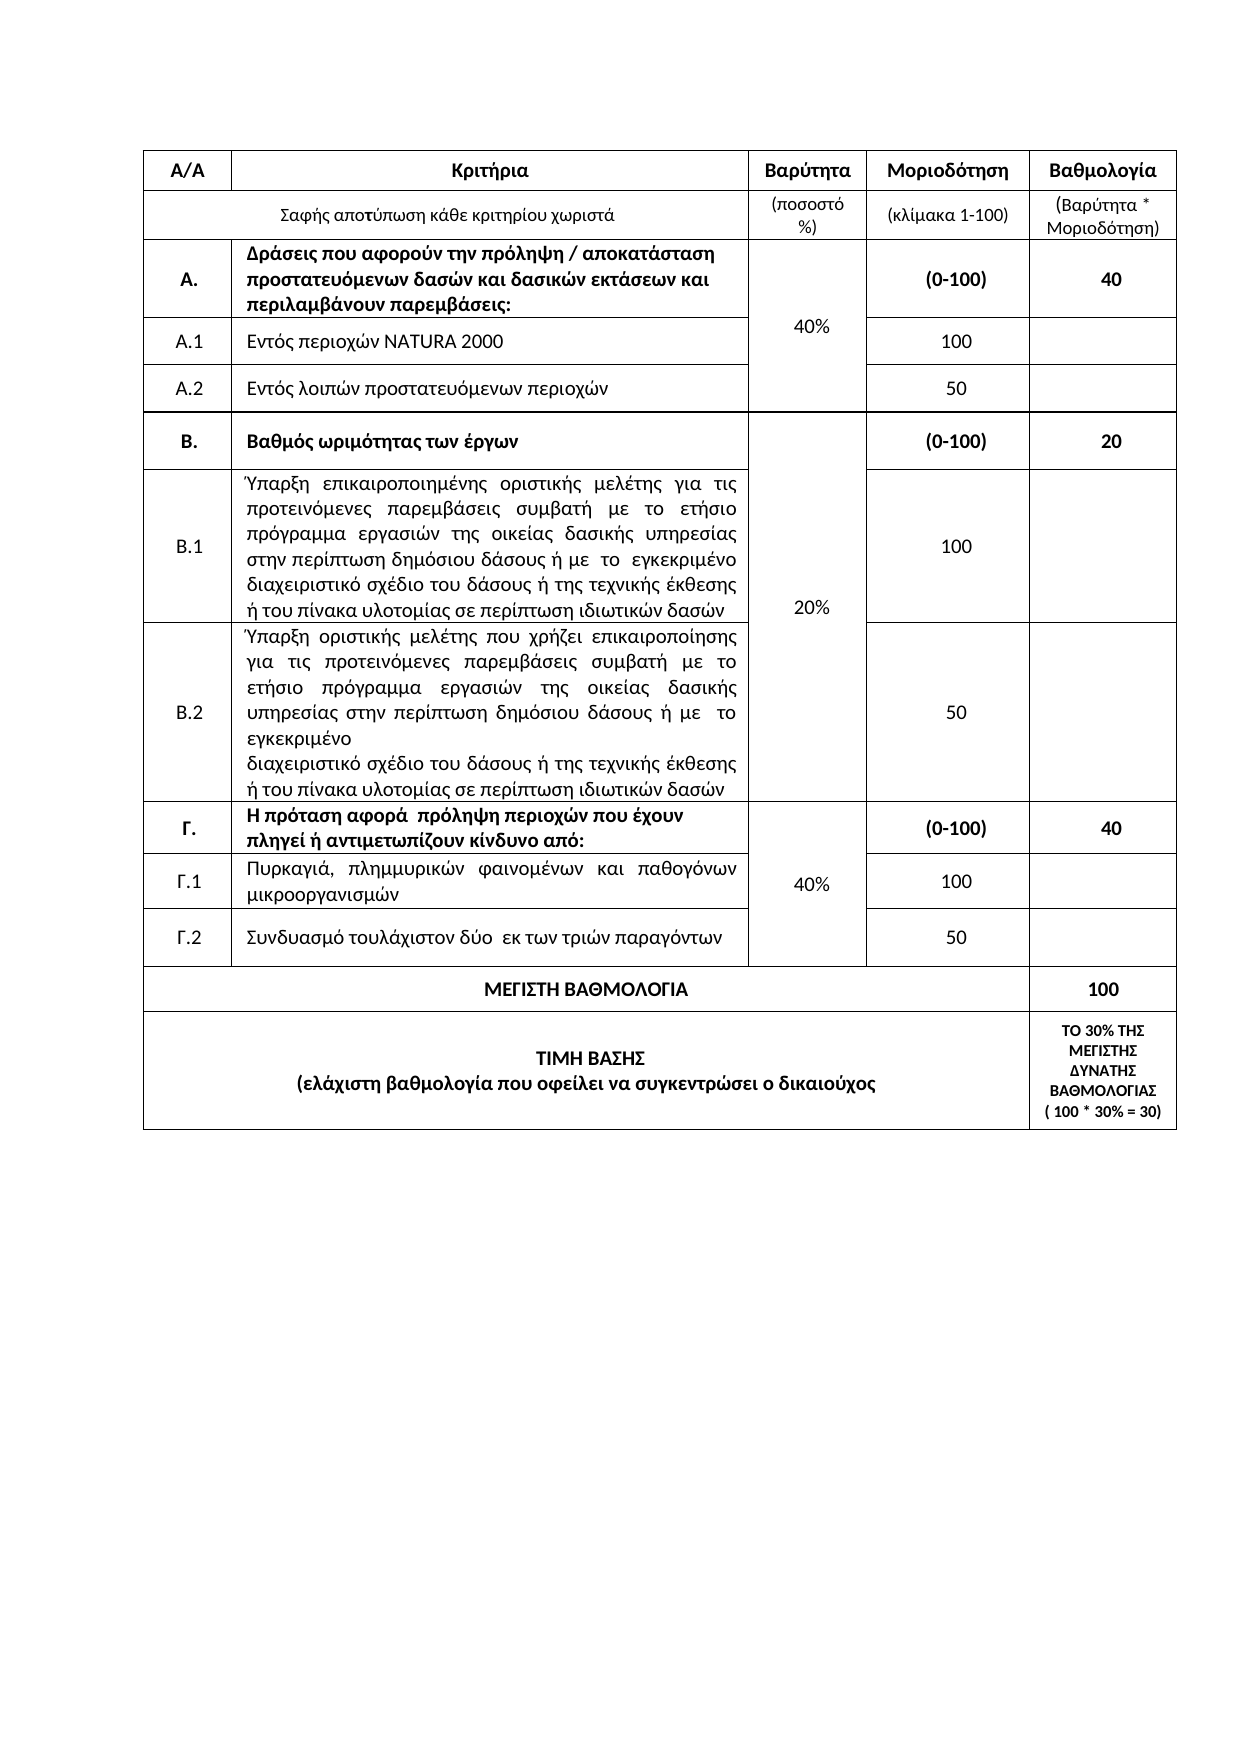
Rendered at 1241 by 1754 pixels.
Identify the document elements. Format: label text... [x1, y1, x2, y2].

table_cell Συνδυασμό τουλάχιστον δύο εκ των τριών παραγόντων [232, 909, 748, 966]
table_cell Σαφής αποτύπωση κάθε κριτηρίου χωριστά [144, 191, 748, 239]
table_cell [1030, 318, 1176, 364]
table_cell (ποσοστό %) [749, 191, 866, 239]
table_header Βαθμολογία [1030, 151, 1176, 190]
table_cell 40 [1030, 802, 1176, 853]
table_cell (0-100) [867, 413, 1029, 469]
table_cell Η πρόταση αφορά πρόληψη περιοχών που έχουν πληγεί ή αντιμετωπίζουν κίνδυνο από: [232, 802, 748, 853]
table_cell Β. [144, 413, 231, 469]
table_cell 20% [749, 413, 866, 801]
table_cell 50 [867, 909, 1029, 966]
table_cell 40 [1030, 240, 1176, 317]
table_cell 100 [867, 470, 1029, 622]
table_cell Πυρκαγιά, πλημμυρικών φαινομένων και παθογόνων μικροοργανισμών [232, 854, 748, 908]
table_cell Α. [144, 240, 231, 317]
table_cell 100 [867, 318, 1029, 364]
table_header Κριτήρια [232, 151, 748, 190]
table_cell ΤΟ 30% ΤΗΣ ΜΕΓΙΣΤΗΣ ΔΥΝΑΤΗΣ ΒΑΘΜΟΛΟΓΙΑΣ ( 100 * 30% = 30) [1030, 1012, 1176, 1129]
table_cell 50 [867, 623, 1029, 801]
table_header Α/Α [144, 151, 231, 190]
table_cell [1030, 470, 1176, 622]
table_cell [1030, 909, 1176, 966]
table_cell (Βαρύτητα * Μοριοδότηση) [1030, 191, 1176, 239]
table_cell Γ.2 [144, 909, 231, 966]
table_cell Εντός λοιπών προστατευόμενων περιοχών [232, 365, 748, 411]
table_cell Ύπαρξη οριστικής μελέτης που χρήζει επικαιροποίησης για τις προτεινόμενες παρεμβάσεις συμβατή με το ετήσιο πρόγραμμα εργασιών της οικείας δασικής υπηρεσίας στην περίπτωση δημόσιου δάσους ή με το εγκεκριμένο διαχειριστικό σχέδιο του δάσους ή της τεχνικής έκθεσης ή του πίνακα υλοτομίας σε περίπτωση ιδιωτικών δασών [232, 623, 748, 801]
table_cell 20 [1030, 413, 1176, 469]
table_cell Εντός περιοχών NATURA 2000 [232, 318, 748, 364]
table_cell [1030, 365, 1176, 411]
table_cell (0-100) [867, 240, 1029, 317]
table_cell 40% [749, 240, 866, 411]
table_cell 50 [867, 365, 1029, 411]
table_cell Βαθμός ωριμότητας των έργων [232, 413, 748, 469]
table_cell ΤΙΜΗ ΒΑΣΗΣ (ελάχιστη βαθμολογία που οφείλει να συγκεντρώσει ο δικαιούχος [144, 1012, 1029, 1129]
table_cell ΜΕΓΙΣΤΗ ΒΑΘΜΟΛΟΓΙΑ [144, 967, 1029, 1011]
table_cell Β.2 [144, 623, 231, 801]
table_cell Α.1 [144, 318, 231, 364]
table_cell Δράσεις που αφορούν την πρόληψη / αποκατάσταση προστατευόμενων δασών και δασικών εκτάσεων και περιλαμβάνουν παρεμβάσεις: [232, 240, 748, 317]
table_header Μοριοδότηση [867, 151, 1029, 190]
table_cell 100 [867, 854, 1029, 908]
table_cell 40% [749, 802, 866, 966]
table_cell [1030, 854, 1176, 908]
table_cell Γ. [144, 802, 231, 853]
table_cell Β.1 [144, 470, 231, 622]
table_cell Γ.1 [144, 854, 231, 908]
table_cell (κλίμακα 1-100) [867, 191, 1029, 239]
table_cell Α.2 [144, 365, 231, 411]
table_header Βαρύτητα [749, 151, 866, 190]
table_cell (0-100) [867, 802, 1029, 853]
table_cell [1030, 623, 1176, 801]
table_cell 100 [1030, 967, 1176, 1011]
table_cell Ύπαρξη επικαιροποιημένης οριστικής μελέτης για τις προτεινόμενες παρεμβάσεις συμβατή με το ετήσιο πρόγραμμα εργασιών της οικείας δασικής υπηρεσίας στην περίπτωση δημόσιου δάσους ή με το εγκεκριμένο διαχειριστικό σχέδιο του δάσους ή της τεχνικής έκθεσης ή του πίνακα υλοτομίας σε περίπτωση ιδιωτικών δασών [232, 470, 748, 622]
